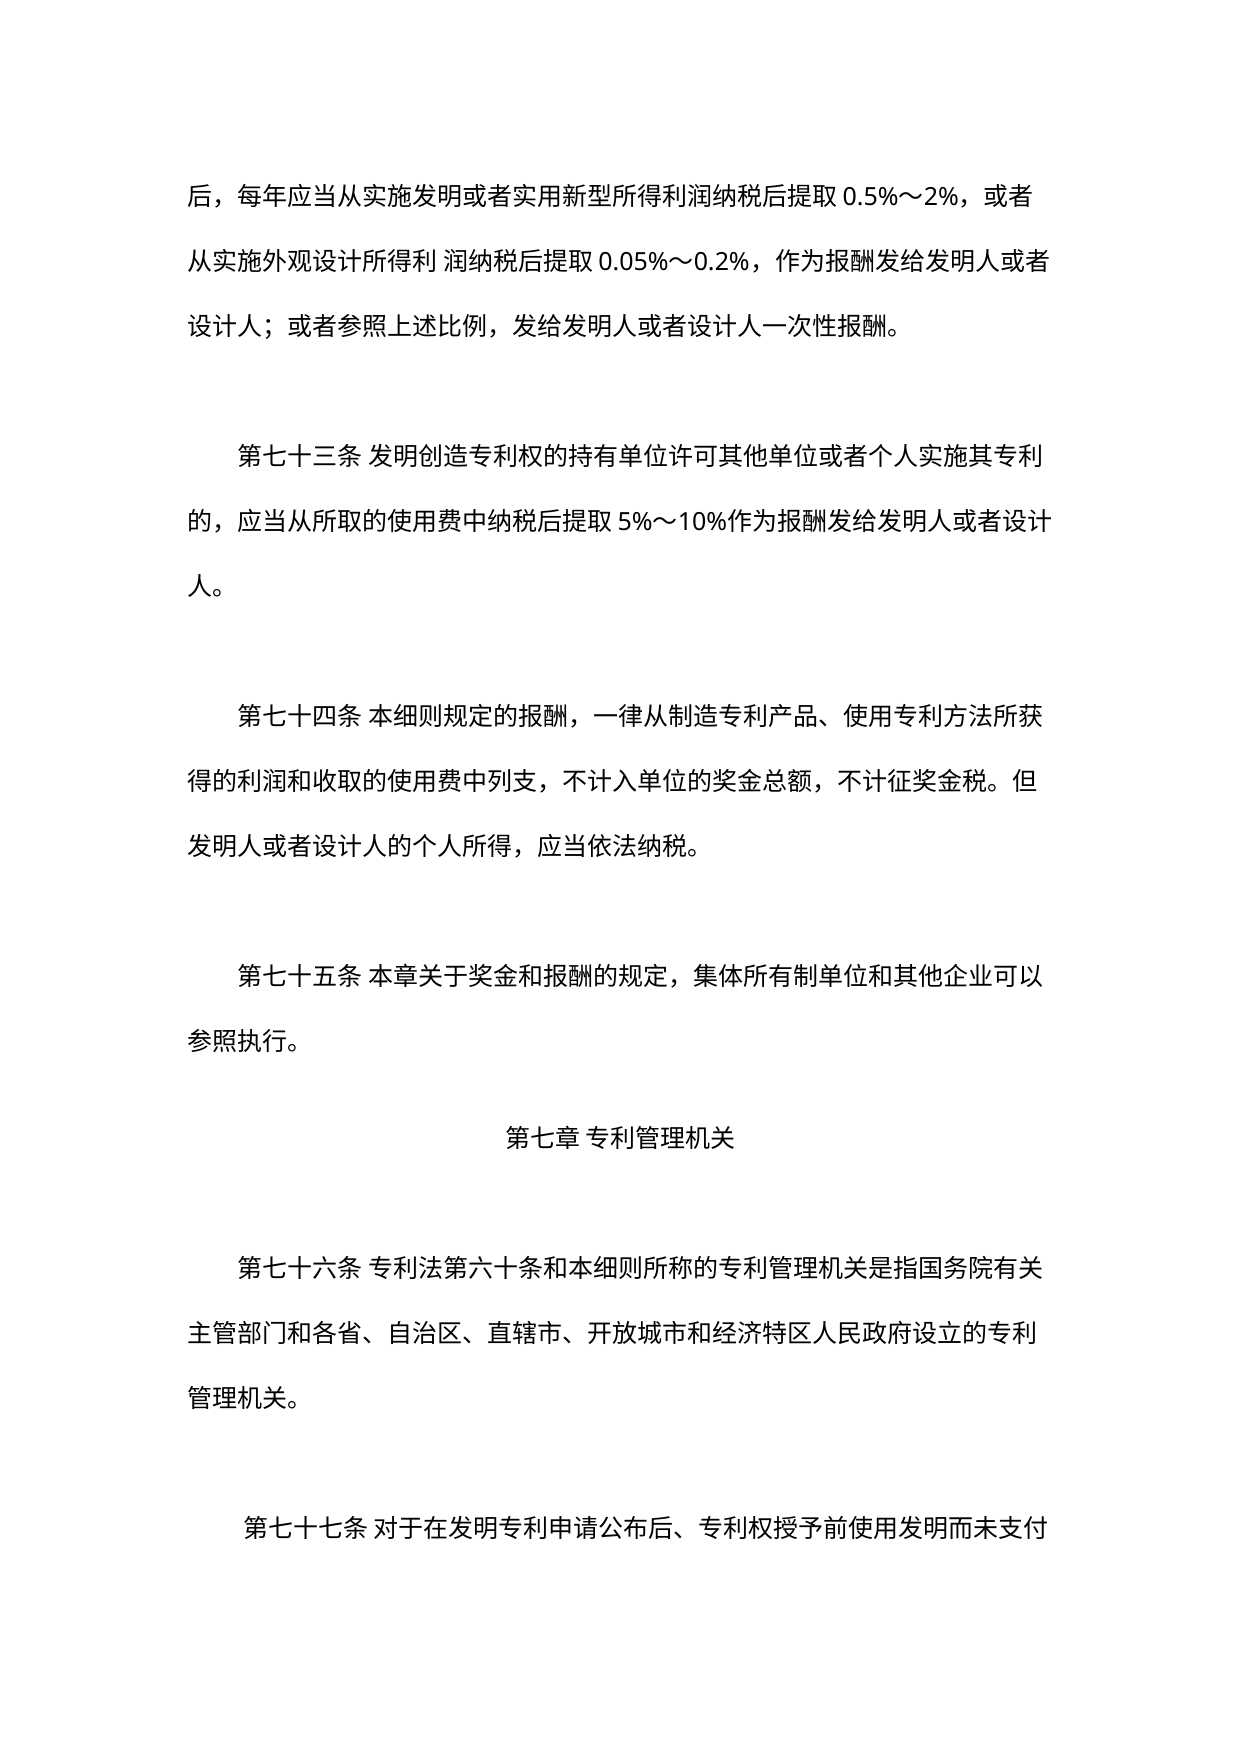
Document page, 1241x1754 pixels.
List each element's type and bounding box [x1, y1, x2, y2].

table_header [188, 162, 1053, 1559]
